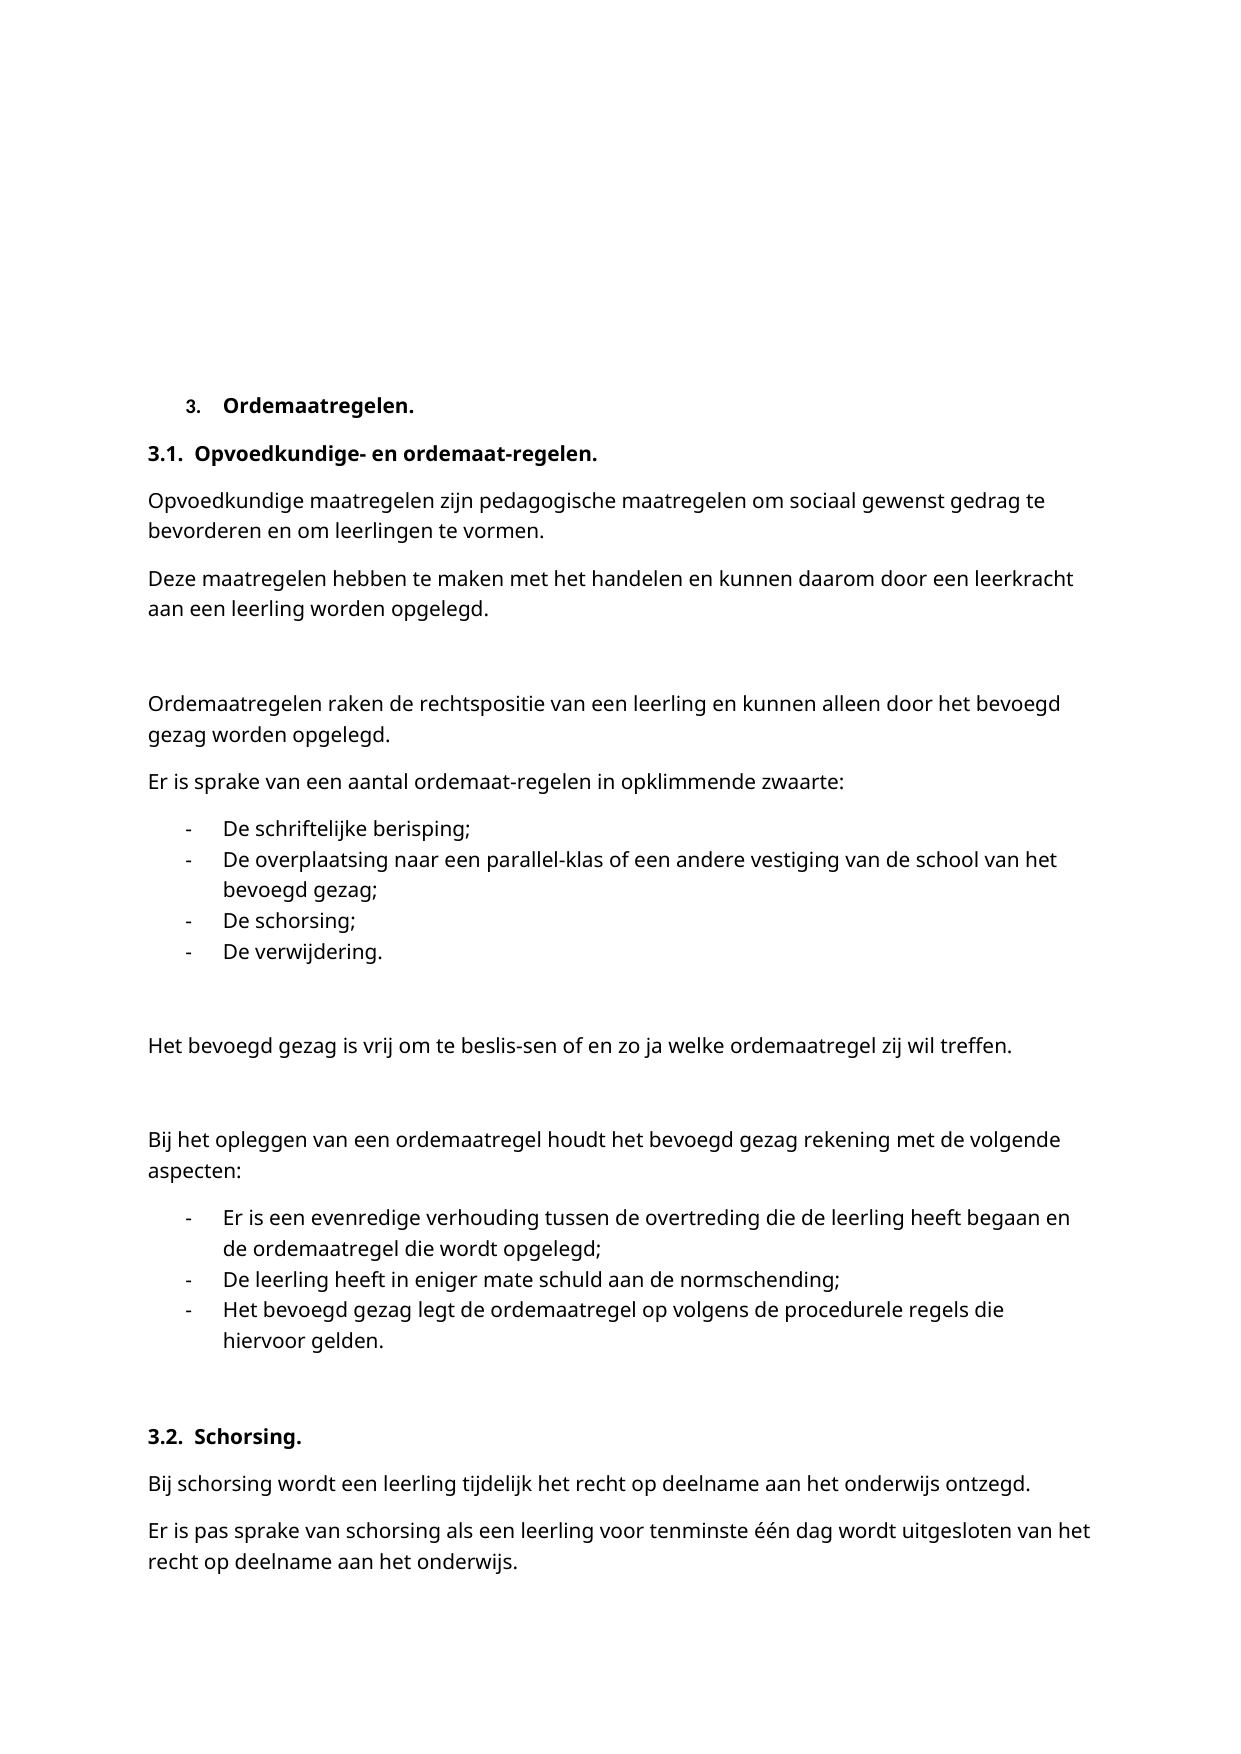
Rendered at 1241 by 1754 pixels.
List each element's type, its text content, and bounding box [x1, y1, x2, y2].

list Het bevoegd gezag legt de ordemaatregel op volgens de procedurele regels die hiervoor gelden. [185, 1295, 1093, 1354]
text Deze maatregelen hebben te maken met het handelen en kunnen daarom door een leerkracht aan een leerling worden opgelegd. [148, 564, 1093, 623]
text 3.2. Schorsing. [148, 1422, 1093, 1450]
text Bij schorsing wordt een leerling tijdelijk het recht op deelname aan het onderwijs ontzegd. [148, 1469, 1093, 1498]
text Ordemaatregelen raken de rechtspositie van een leerling en kunnen alleen door het bevoegd gezag worden opgelegd. [148, 689, 1093, 748]
list De verwijdering. [185, 937, 1093, 965]
text Opvoedkundige maatregelen zijn pedagogische maatregelen om sociaal gewenst gedrag te bevorderen en om leerlingen te vormen. [148, 486, 1093, 545]
list De overplaatsing naar een parallel-klas of een andere vestiging van de school van het bevoegd gezag; [185, 845, 1093, 904]
text Bij het opleggen van een ordemaatregel houdt het bevoegd gezag rekening met de volgende aspecten: [148, 1126, 1093, 1184]
text Het bevoegd gezag is vrij om te beslis-sen of en zo ja welke ordemaatregel zij wil treffen. [148, 1031, 1093, 1060]
list De schriftelijke berisping; [185, 814, 1093, 843]
text Er is pas sprake van schorsing als een leerling voor tenminste één dag wordt uitgesloten van het recht op deelname aan het onderwijs. [148, 1517, 1093, 1576]
list Er is een evenredige verhouding tussen de overtreding die de leerling heeft begaan en de ordemaatregel die wordt opgelegd; [185, 1203, 1093, 1262]
text 3.1. Opvoedkundige- en ordemaat-regelen. [148, 439, 1093, 467]
list Ordemaatregelen. [185, 391, 1093, 420]
list De schorsing; [185, 906, 1093, 934]
list De leerling heeft in eniger mate schuld aan de normschending; [185, 1265, 1093, 1293]
text Er is sprake van een aantal ordemaat-regelen in opklimmende zwaarte: [148, 767, 1093, 795]
